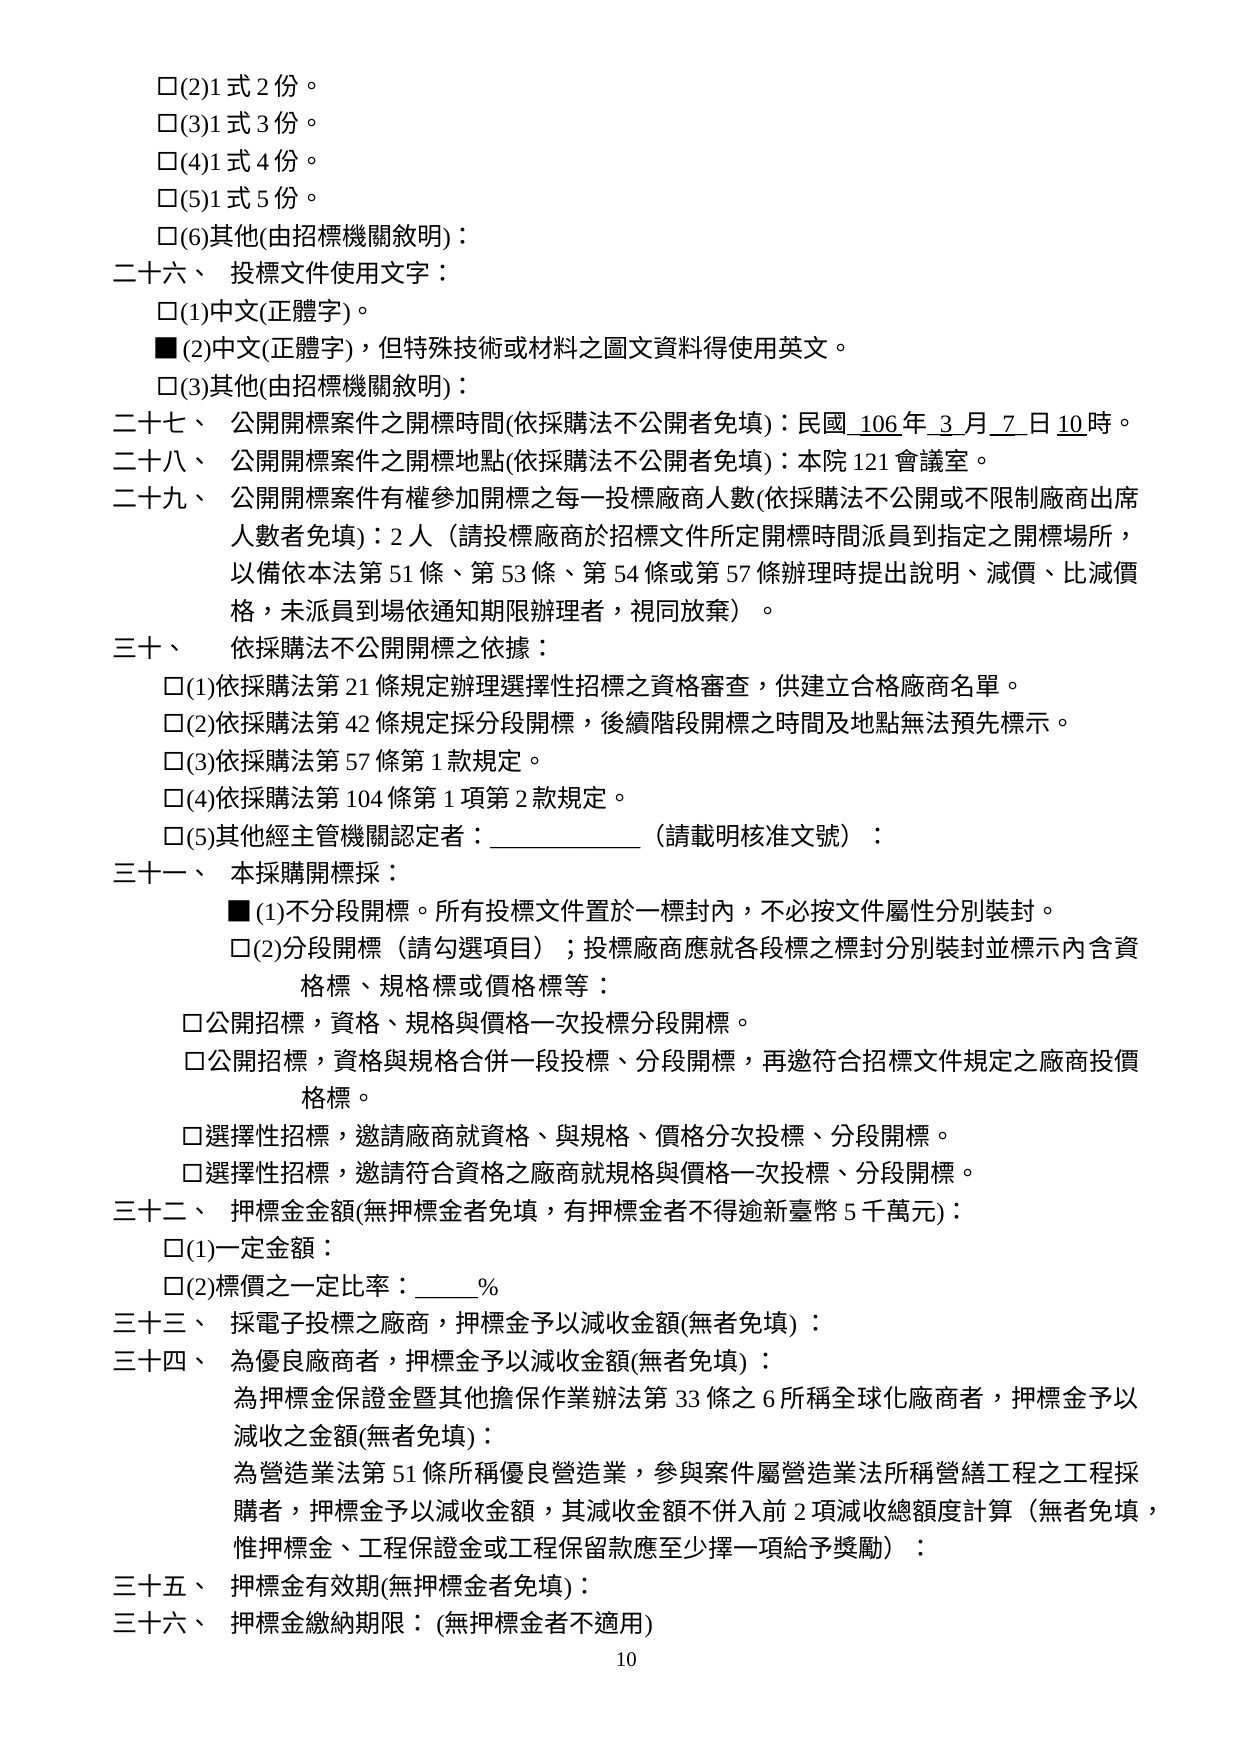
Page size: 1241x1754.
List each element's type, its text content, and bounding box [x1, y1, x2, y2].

text (1)中文(正體字)。 [112, 291, 1140, 328]
list 公開開標案件之開標地點(依採購法不公開者免填)：本院121會議室。 [112, 441, 1140, 478]
text 選擇性招標，邀請符合資格之廠商就規格與價格一次投標、分段開標。 [112, 1153, 1140, 1191]
text (1)一定金額： [112, 1228, 1140, 1266]
text 為營造業法第51條所稱優良營造業，參與案件屬營造業法所稱營繕工程之工程採購者，押標金予以減收金額，其減收金額不併入前2項減收總額度計算（無者免填，惟押標金、工程保證金或工程保留款應至少擇一項給予獎勵）： [233, 1453, 1140, 1566]
list 採電子投標之廠商，押標金予以減收金額(無者免填) ： [112, 1303, 1140, 1341]
text (2)分段開標（請勾選項目）；投標廠商應就各段標之標封分別裝封並標示內含資格標、規格標或價格標等： [229, 928, 1140, 1003]
text (5)1式5份。 [112, 178, 1140, 216]
text (3)1式3份。 [112, 103, 1140, 141]
list 公開開標案件之開標時間(依採購法不公開者免填)：民國_106年_3_月_7_日10時。 [112, 403, 1140, 441]
list 押標金金額(無押標金者免填，有押標金者不得逾新臺幣5千萬元)： [112, 1191, 1140, 1228]
text (6)其他(由招標機關敘明)： [112, 216, 1140, 253]
text 公開招標，資格與規格合併一段投標、分段開標，再邀符合招標文件規定之廠商投價格標。 [112, 1041, 1140, 1116]
list 押標金有效期(無押標金者免填)： [112, 1566, 1140, 1603]
text (2)依採購法第42條規定採分段開標，後續階段開標之時間及地點無法預先標示。 [112, 703, 1140, 741]
text (3)依採購法第57條第1款規定。 [112, 741, 1140, 778]
text (1)依採購法第21條規定辦理選擇性招標之資格審查，供建立合格廠商名單。 [112, 666, 1140, 703]
text (4)依採購法第104條第1項第2款規定。 [112, 778, 1140, 816]
list 依採購法不公開開標之依據： [112, 628, 1140, 666]
list 公開開標案件有權參加開標之每一投標廠商人數(依採購法不公開或不限制廠商出席人數者免填)：2人（請投標廠商於招標文件所定開標時間派員到指定之開標場所，以備依本法第51條、第53條、第54條或第57條辦理時提出說明、減價、比減價格，未派員到場依通知期限辦理者，視同放棄）。 [112, 478, 1140, 628]
list 投標文件使用文字： [112, 253, 1140, 291]
text (1)不分段開標。所有投標文件置於一標封內，不必按文件屬性分別裝封。 [229, 891, 1140, 928]
text (4)1式4份。 [112, 141, 1140, 178]
text (3)其他(由招標機關敘明)： [112, 366, 1140, 403]
list 本採購開標採： [112, 853, 1140, 891]
text 公開招標，資格、規格與價格一次投標分段開標。 [112, 1003, 1140, 1041]
list 為優良廠商者，押標金予以減收金額(無者免填) ： [112, 1341, 1140, 1378]
text 為押標金保證金暨其他擔保作業辦法第33條之6所稱全球化廠商者，押標金予以減收之金額(無者免填)： [233, 1378, 1140, 1453]
text (2)1式2份。 [112, 66, 1140, 103]
text (5)其他經主管機關認定者：____________（請載明核准文號）： [112, 816, 1140, 853]
list 押標金繳納期限： (無押標金者不適用) [112, 1603, 1140, 1641]
text (2)中文(正體字)，但特殊技術或材料之圖文資料得使用英文。 [112, 328, 1140, 366]
text (2)標價之一定比率：_____% [112, 1266, 1140, 1303]
text 選擇性招標，邀請廠商就資格、與規格、價格分次投標、分段開標。 [112, 1116, 1140, 1153]
